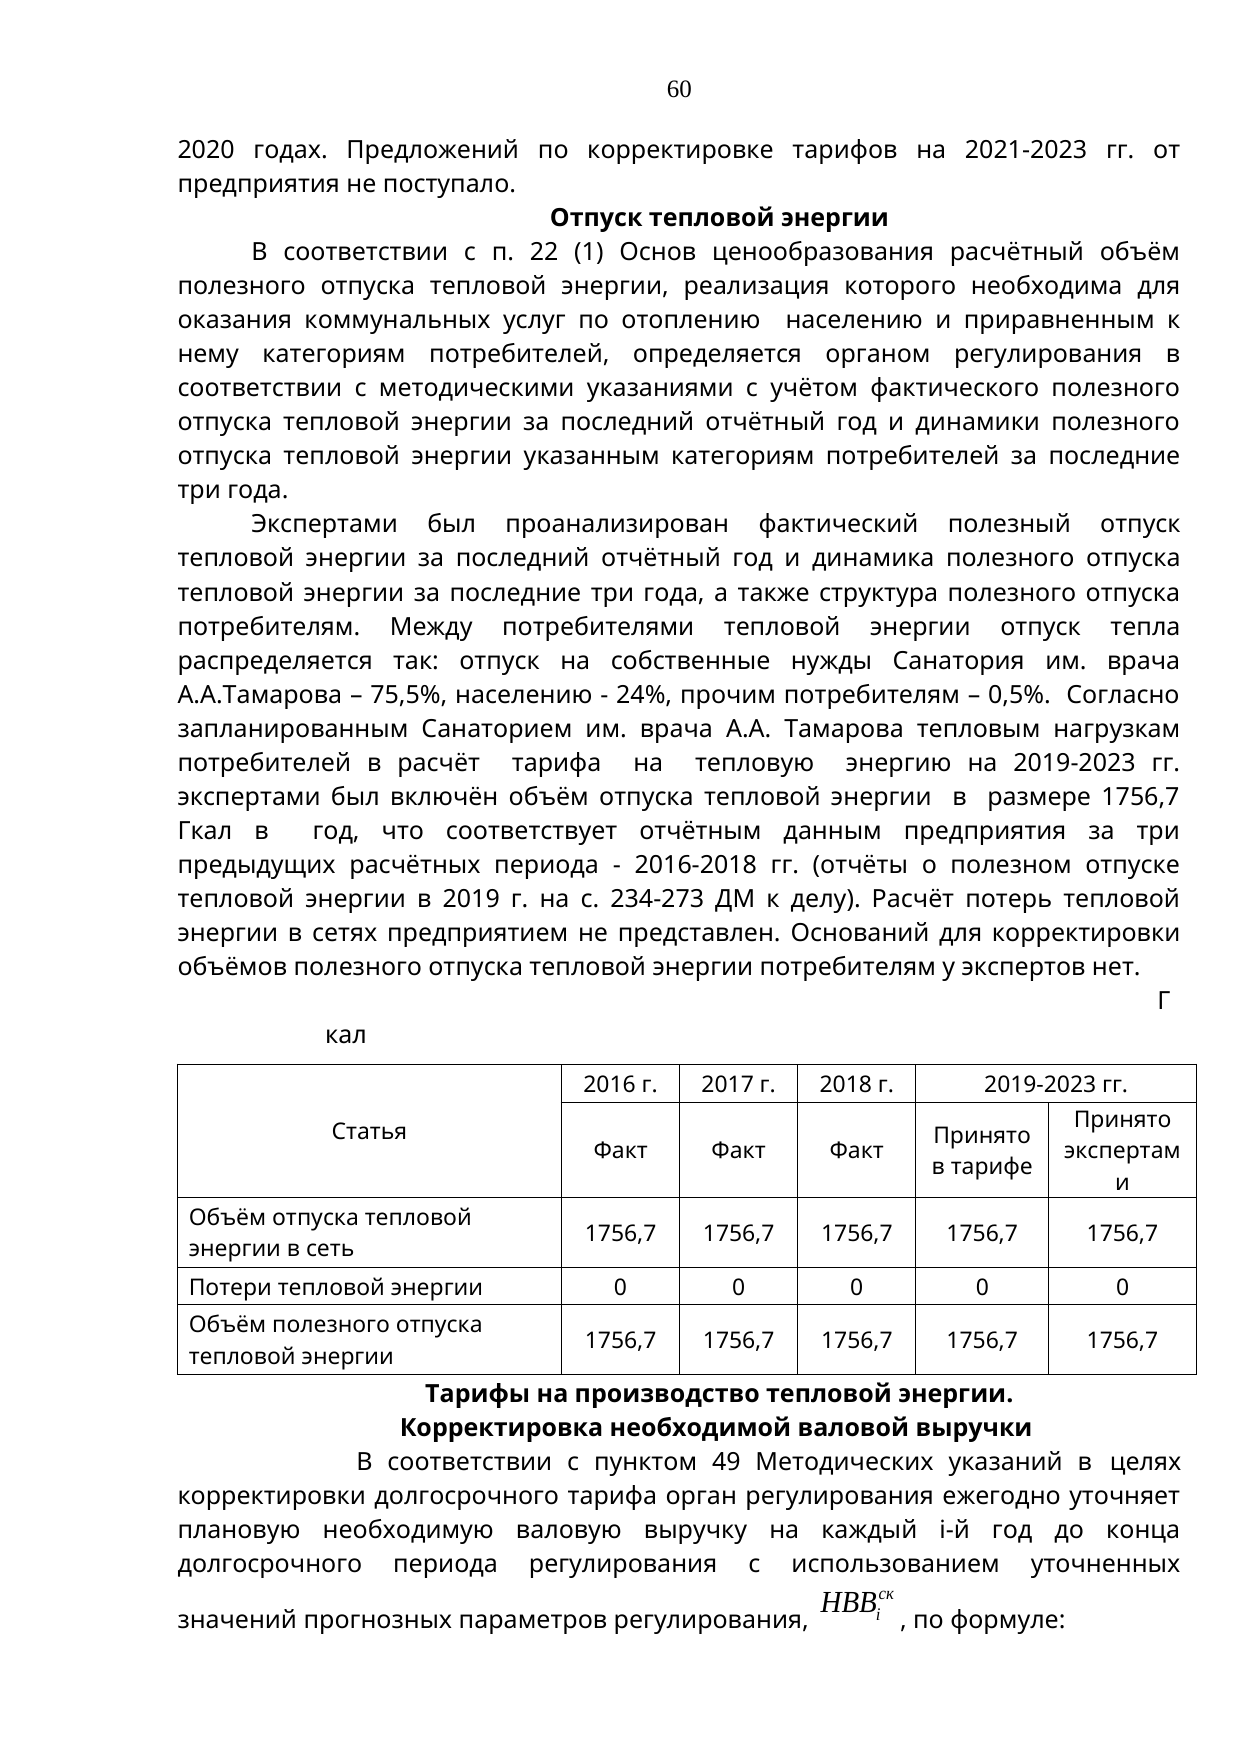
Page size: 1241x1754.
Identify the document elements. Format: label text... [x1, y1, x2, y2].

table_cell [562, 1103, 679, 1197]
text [177, 131, 1181, 199]
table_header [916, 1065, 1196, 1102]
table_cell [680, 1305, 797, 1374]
text Экспертами был проанализирован фактический полезный отпуск тепловой энергии за последний отчётный год и динамика полезного отпуска тепловой энергии за последние три года, а также структура полезного отпуска потребителям. Между потребителями тепловой энергии отпуск тепла распределяется так: отпуск на собственные нужды Санатория им. врача А.А.Тамарова – 75,5%, населению - 24%, прочим потребителям – 0,5%. Согласно запланированным Санаторием им. врача А.А. Тамарова тепловым нагрузкам потребителей в расчёт тарифа на тепловую энергию на 2019-2023 гг. экспертами был включён объём отпуска тепловой энергии в размере 1756,7 Гкал в год, что соответствует отчётным данным предприятия за три предыдущих расчётных периода - 2016-2018 гг. (отчёты о полезном отпуске тепловой энергии в 2019 г. на с. 234-273 ДМ к делу). Расчёт потерь тепловой энергии в сетях предприятием не представлен. Оснований для корректировки объёмов полезного отпуска тепловой энергии потребителям у экспертов нет. [177, 506, 1181, 983]
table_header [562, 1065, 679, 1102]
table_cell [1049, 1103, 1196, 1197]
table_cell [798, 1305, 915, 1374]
text Тарифы на производство тепловой энергии. [177, 1375, 1181, 1409]
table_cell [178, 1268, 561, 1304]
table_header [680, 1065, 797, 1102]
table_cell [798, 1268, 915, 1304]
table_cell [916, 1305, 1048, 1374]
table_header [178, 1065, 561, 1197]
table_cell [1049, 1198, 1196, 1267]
text Гкал [325, 983, 1181, 1051]
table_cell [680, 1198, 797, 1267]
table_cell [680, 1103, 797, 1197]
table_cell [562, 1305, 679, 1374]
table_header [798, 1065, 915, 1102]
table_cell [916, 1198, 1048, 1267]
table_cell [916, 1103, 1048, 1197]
text Корректировка необходимой валовой выручки [177, 1409, 1181, 1443]
text В соответствии с п. 22 (1) Основ ценообразования расчётный объём полезного отпуска тепловой энергии, реализация которого необходима для оказания коммунальных услуг по отоплению населению и приравненным к нему категориям потребителей, определяется органом регулирования в соответствии с методическими указаниями с учётом фактического полезного отпуска тепловой энергии за последний отчётный год и динамики полезного отпуска тепловой энергии указанным категориям потребителей за последние три года. [177, 233, 1181, 506]
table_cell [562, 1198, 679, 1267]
text В соответствии с пунктом 49 Методических указаний в целях корректировки долгосрочного тарифа орган регулирования ежегодно уточняет плановую необходимую валовую выручку на каждый i-й год до конца долгосрочного периода регулирования с использованием уточненных значений прогнозных параметров регулирования, , по формуле: [177, 1443, 1181, 1635]
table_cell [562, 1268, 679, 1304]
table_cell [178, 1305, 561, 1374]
text Отпуск тепловой энергии [177, 199, 1181, 233]
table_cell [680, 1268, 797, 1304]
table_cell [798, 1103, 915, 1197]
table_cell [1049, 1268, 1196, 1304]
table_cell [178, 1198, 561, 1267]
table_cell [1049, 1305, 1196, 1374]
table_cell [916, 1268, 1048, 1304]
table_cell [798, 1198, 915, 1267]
